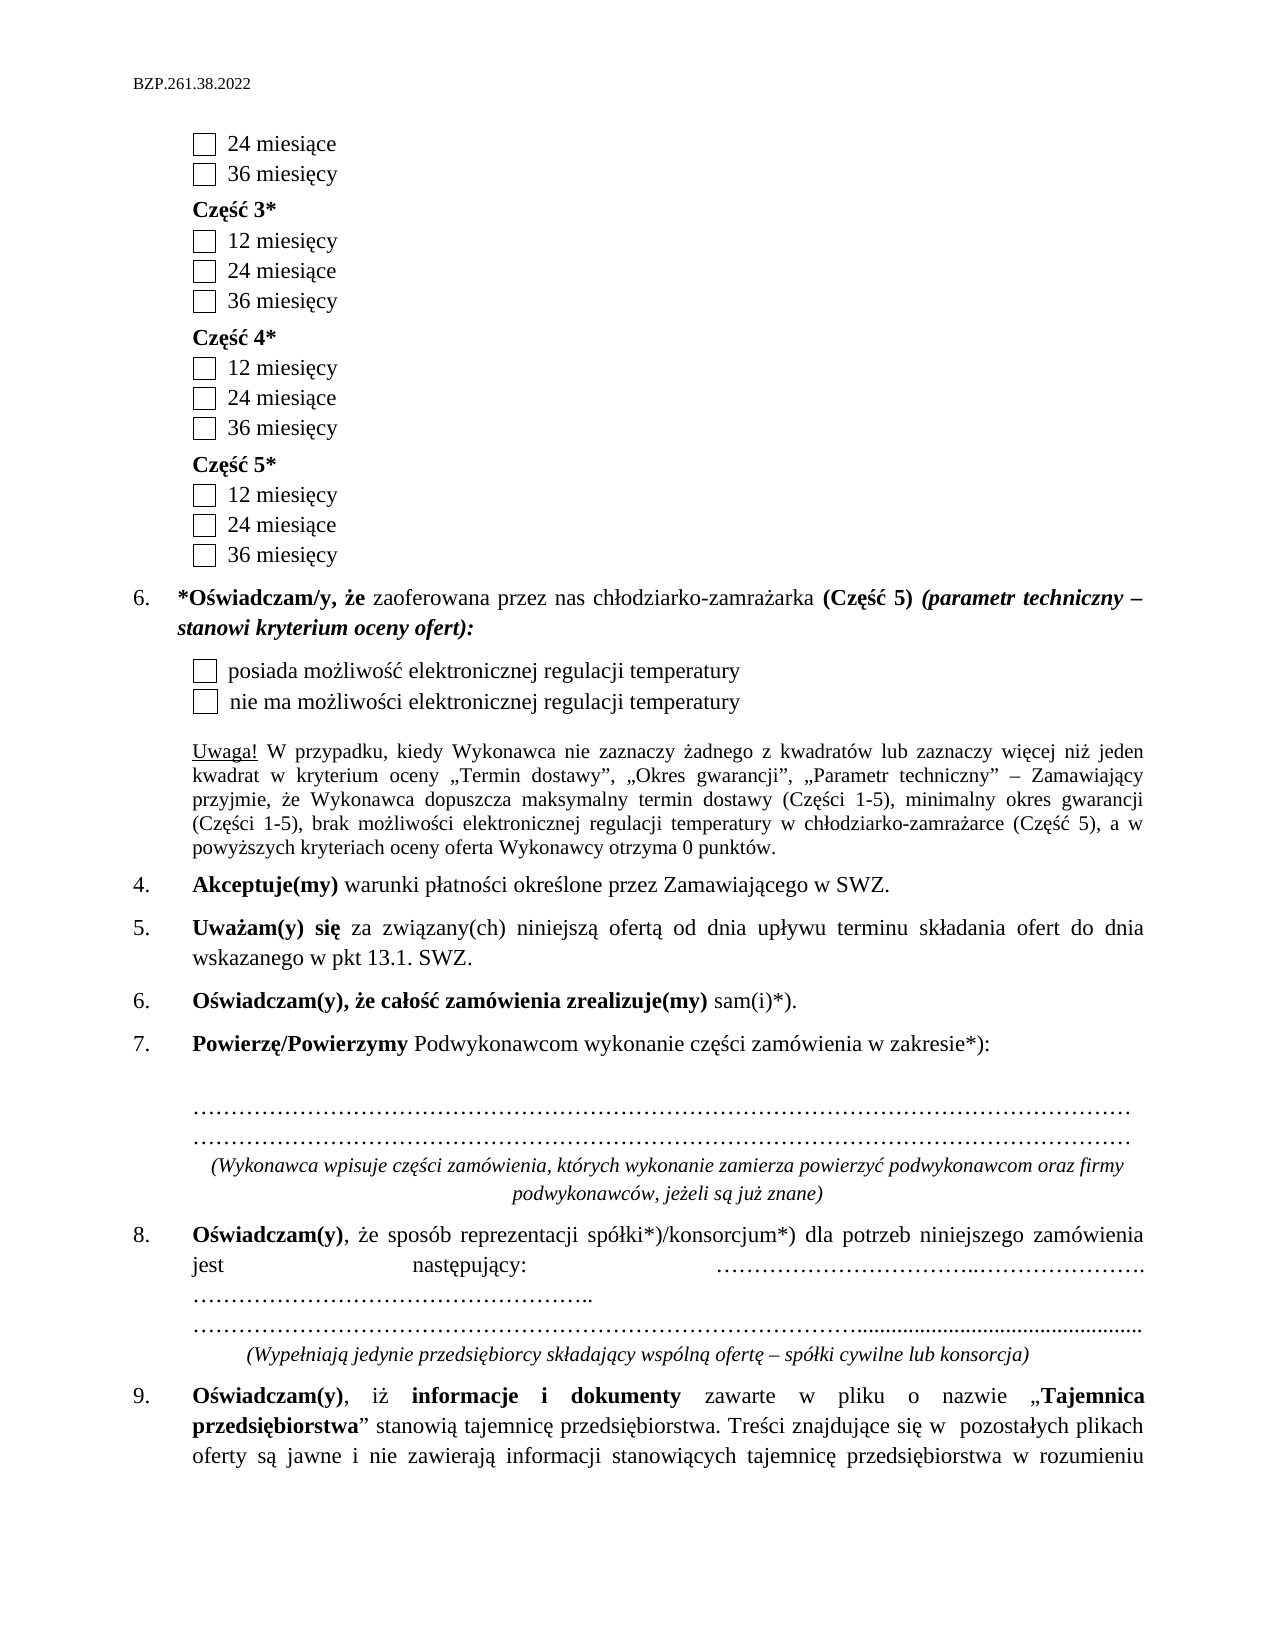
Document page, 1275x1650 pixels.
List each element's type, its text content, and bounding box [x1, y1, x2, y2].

text 36 miesięcy [192, 414, 1145, 441]
list Oświadczam(y), że sposób reprezentacji spółki*)/konsorcjum*) dla potrzeb niniejszego zamówienia jest następujący: ……………………………..………………….…………………………………………….. …………………………………………………………………………….................................................. [133, 1221, 1145, 1338]
list Powierzę/Powierzymy Podwykonawcom wykonanie części zamówienia w zakresie*): [133, 1030, 1145, 1056]
text ………………………………………………………………………………………………………………………………………………………………………………………………………………………… [133, 1060, 1145, 1149]
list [133, 1382, 1145, 1468]
list *Oświadczam/y, że zaoferowana przez nas chłodziarko-zamrażarka (Część 5) (parametr techniczny – stanowi kryterium oceny ofert): [133, 584, 1145, 641]
list Uwaga! W przypadku, kiedy Wykonawca nie zaznaczy żadnego z kwadratów lub zaznaczy więcej niż jeden kwadrat w kryterium oceny „Termin dostawy”, „Okres gwarancji”, „Parametr techniczny” – Zamawiający przyjmie, że Wykonawca dopuszcza maksymalny termin dostawy (Części 1-5), minimalny okres gwarancji (Części 1-5), brak możliwości elektronicznej regulacji temperatury w chłodziarko-zamrażarce (Część 5), a w powyższych kryteriach oceny oferta Wykonawcy otrzyma 0 punktów. [192, 739, 1145, 859]
text 24 miesiące [192, 257, 1145, 283]
text 24 miesiące [192, 130, 1145, 156]
text 36 miesięcy [192, 160, 1145, 186]
text Część 3* [192, 197, 1145, 223]
text 36 miesięcy [192, 541, 1145, 568]
text 36 miesięcy [192, 287, 1145, 313]
list Akceptuje(my) warunki płatności określone przez Zamawiającego w SWZ. [133, 872, 1145, 898]
text 24 miesiące [192, 384, 1145, 410]
text (Wypełniają jedynie przedsiębiorcy składający wspólną ofertę – spółki cywilne lub konsorcja) [133, 1342, 1145, 1366]
text 12 miesięcy [192, 481, 1145, 507]
list nie ma możliwości elektronicznej regulacji temperatury [192, 688, 1145, 714]
list Uważam(y) się za związany(ch) niniejszą ofertą od dnia upływu terminu składania ofert do dnia wskazanego w pkt 13.1. SWZ. [133, 914, 1145, 971]
list Oświadczam(y), że całość zamówienia zrealizuje(my) sam(i)*). [133, 987, 1145, 1013]
text Część 4* [192, 324, 1145, 350]
text 24 miesiące [192, 511, 1145, 537]
text 12 miesięcy [192, 354, 1145, 380]
text Część 5* [192, 451, 1145, 477]
text 12 miesięcy [192, 227, 1145, 253]
list posiada możliwość elektronicznej regulacji temperatury [192, 657, 1145, 683]
text (Wykonawca wpisuje części zamówienia, których wykonanie zamierza powierzyć podwykonawcom oraz firmy podwykonawców, jeżeli są już znane) [192, 1153, 1145, 1205]
